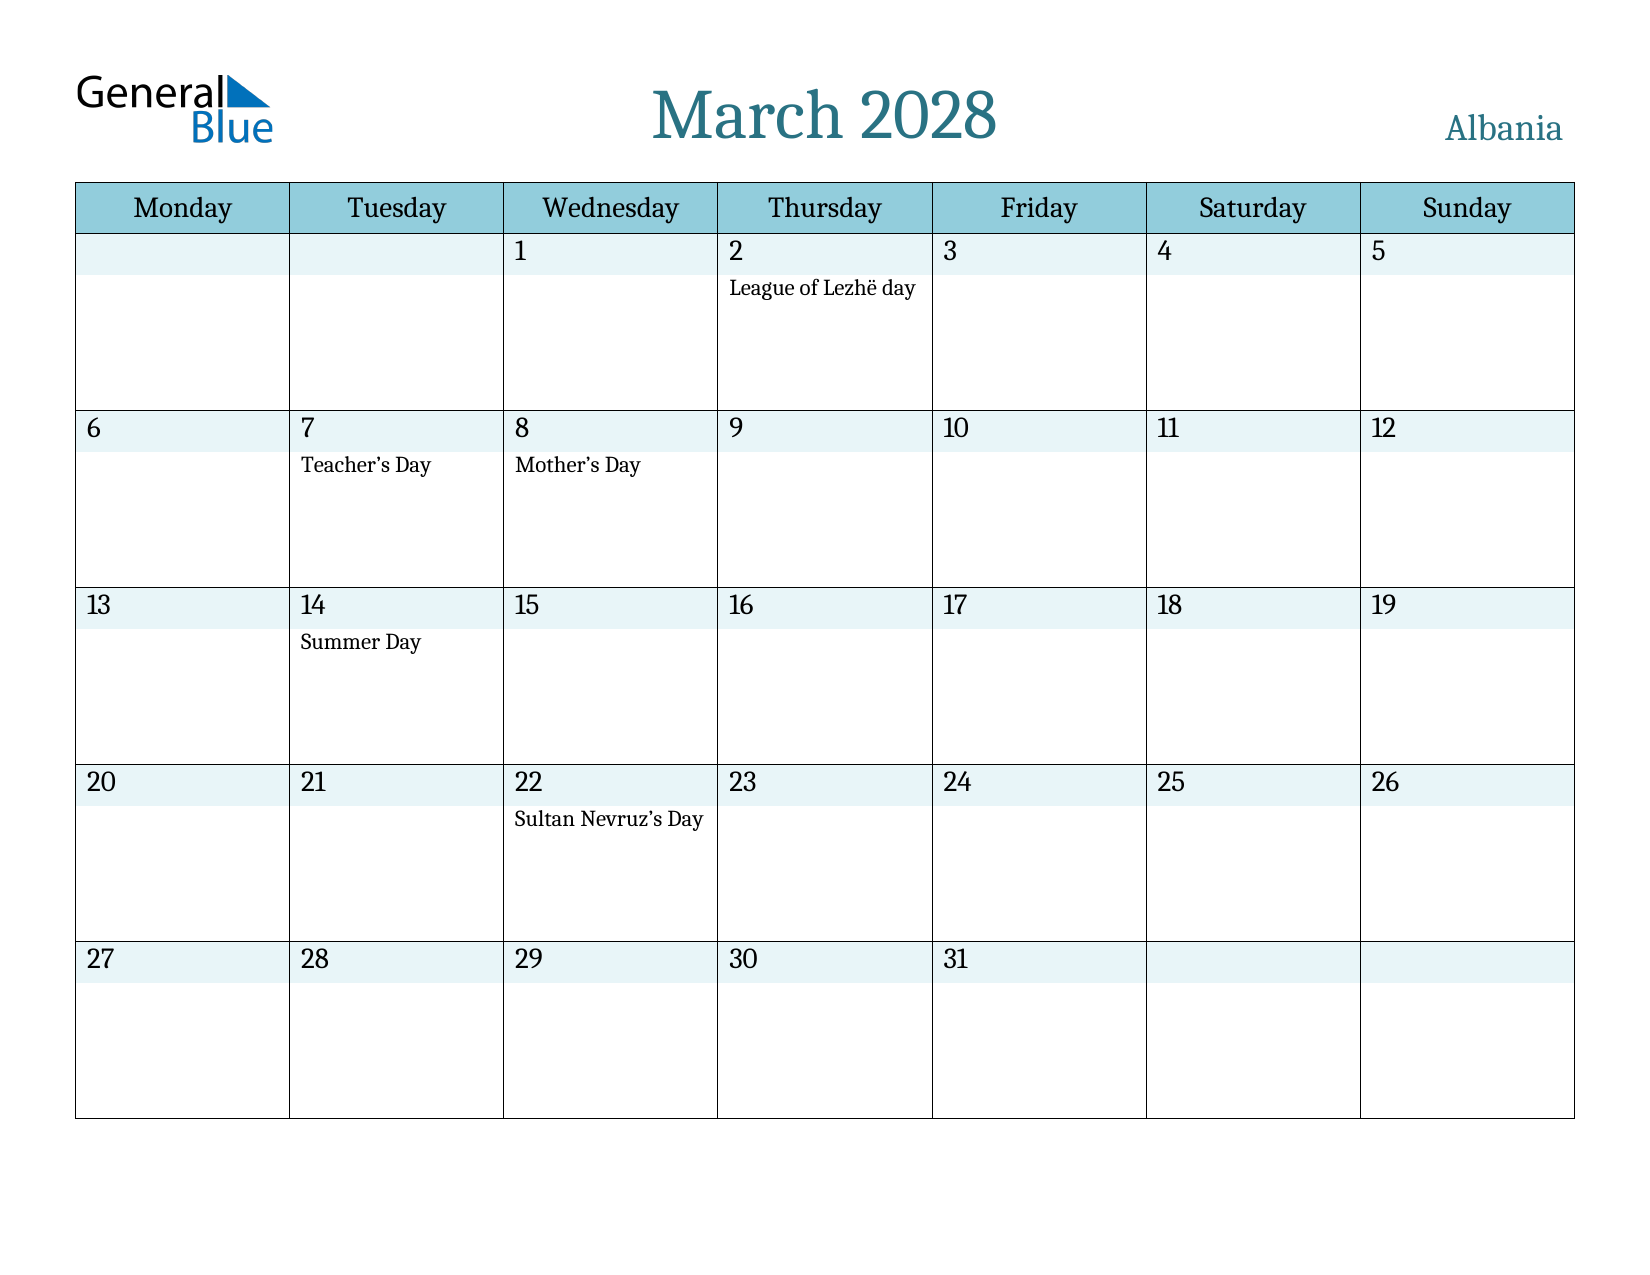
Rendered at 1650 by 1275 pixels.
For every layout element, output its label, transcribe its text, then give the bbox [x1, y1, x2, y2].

table_cell 23 [718, 765, 932, 806]
table_cell 2 [718, 234, 932, 275]
table_header [76, 75, 503, 182]
table_cell [76, 452, 289, 587]
table_cell [718, 983, 932, 1118]
table_cell 19 [1361, 588, 1574, 629]
table_cell [1361, 983, 1574, 1118]
table_cell [1147, 806, 1360, 941]
table_cell [76, 275, 289, 410]
table_cell Teacher’s Day [290, 452, 503, 587]
table_header Albania [1146, 75, 1574, 182]
table_cell Thursday [718, 183, 932, 233]
table_cell Sultan Nevruz’s Day [504, 806, 717, 941]
table_cell 4 [1147, 234, 1360, 275]
table_cell 1 [504, 234, 717, 275]
table_cell [76, 629, 289, 764]
table_cell [1361, 452, 1574, 587]
table_cell [76, 983, 289, 1118]
table_cell [933, 983, 1146, 1118]
table_cell Monday [76, 183, 289, 233]
table_cell 9 [718, 411, 932, 452]
table_cell 12 [1361, 411, 1574, 452]
table_cell 17 [933, 588, 1146, 629]
table_cell 29 [504, 942, 717, 983]
table_header March 2028 [504, 75, 1146, 182]
table_cell Sunday [1361, 183, 1574, 233]
table_cell Summer Day [290, 629, 503, 764]
table_cell 7 [290, 411, 503, 452]
table_cell 15 [504, 588, 717, 629]
table_cell [1147, 983, 1360, 1118]
table_cell [76, 806, 289, 941]
table_cell 26 [1361, 765, 1574, 806]
table_cell [290, 275, 503, 410]
table_cell Saturday [1147, 183, 1360, 233]
table_cell 31 [933, 942, 1146, 983]
table_cell [290, 983, 503, 1118]
table_cell 28 [290, 942, 503, 983]
table_cell [504, 629, 717, 764]
table_cell [718, 629, 932, 764]
table_cell 24 [933, 765, 1146, 806]
table_cell [1361, 629, 1574, 764]
table_cell 20 [76, 765, 289, 806]
table_cell [1361, 806, 1574, 941]
table_cell 13 [76, 588, 289, 629]
table_cell [933, 806, 1146, 941]
table_cell 18 [1147, 588, 1360, 629]
table_cell [504, 983, 717, 1118]
table_cell Friday [933, 183, 1146, 233]
table_cell [1147, 629, 1360, 764]
table_cell Mother’s Day [504, 452, 717, 587]
table_cell 6 [76, 411, 289, 452]
table_cell Tuesday [290, 183, 503, 233]
table_cell 8 [504, 411, 717, 452]
table_cell Wednesday [504, 183, 717, 233]
table_cell [933, 629, 1146, 764]
table_cell [290, 806, 503, 941]
table_cell [933, 452, 1146, 587]
table_cell [933, 275, 1146, 410]
table_cell League of Lezhë day [718, 275, 932, 410]
table_cell 14 [290, 588, 503, 629]
table_cell 22 [504, 765, 717, 806]
table_cell [76, 234, 289, 275]
table_cell [504, 275, 717, 410]
picture [77, 75, 273, 143]
table_cell 16 [718, 588, 932, 629]
table_cell [718, 806, 932, 941]
table_cell [1361, 275, 1574, 410]
table_cell 10 [933, 411, 1146, 452]
table_cell 30 [718, 942, 932, 983]
table_cell 25 [1147, 765, 1360, 806]
table_cell 5 [1361, 234, 1574, 275]
table_cell 11 [1147, 411, 1360, 452]
table_cell [1147, 275, 1360, 410]
table_cell 3 [933, 234, 1146, 275]
table_cell [1361, 942, 1574, 983]
table_cell 27 [76, 942, 289, 983]
table_cell [718, 452, 932, 587]
table_cell [1147, 942, 1360, 983]
table_cell [290, 234, 503, 275]
table_cell [1147, 452, 1360, 587]
table_cell 21 [290, 765, 503, 806]
